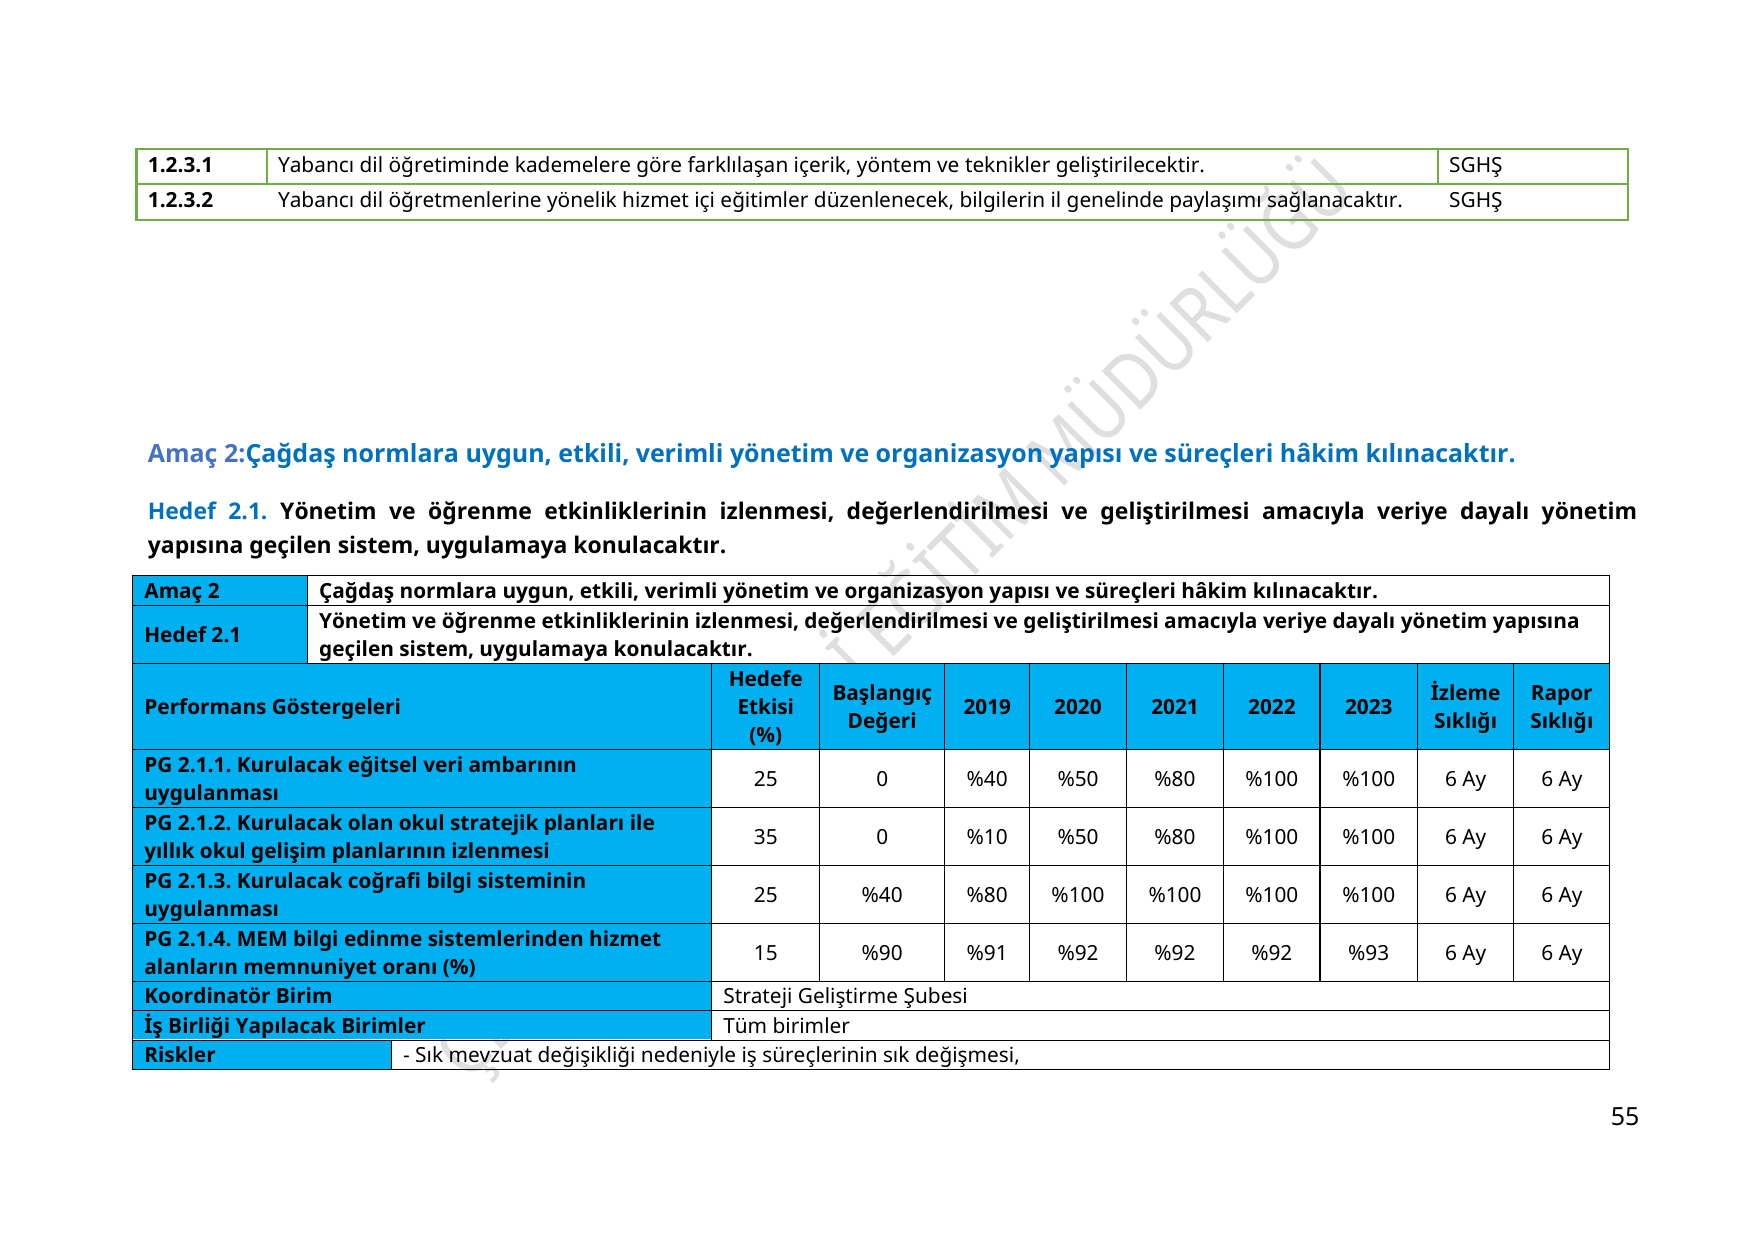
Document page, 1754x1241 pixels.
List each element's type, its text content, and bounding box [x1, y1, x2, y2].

table_cell %93 [1321, 924, 1417, 981]
table_cell %10 [945, 808, 1029, 865]
table_cell 0 [820, 750, 944, 807]
table_cell PG 2.1.3. Kurulacak coğrafi bilgi sisteminin uygulanması [133, 866, 711, 923]
table_cell 6 Ay [1514, 866, 1609, 923]
table_cell %100 [1321, 808, 1417, 865]
table_cell Rapor Sıklığı [1514, 664, 1609, 749]
table_cell %91 [945, 924, 1029, 981]
table_cell %100 [1030, 866, 1126, 923]
table_cell SGHŞ [1438, 185, 1627, 218]
table_cell %100 [1127, 866, 1223, 923]
subtitle Amaç 2:Çağdaş normlara uygun, etkili, verimli yönetim ve organizasyon yapısı ve süreçleri hâkim kılınacaktır. [148, 436, 1639, 470]
table_cell %50 [1030, 750, 1126, 807]
table_cell 25 [712, 866, 819, 923]
table_cell %100 [1224, 750, 1319, 807]
table_cell 2023 [1321, 664, 1417, 749]
table_cell Performans Göstergeleri [133, 664, 711, 749]
table_cell %92 [1224, 924, 1319, 981]
table_cell 6 Ay [1514, 750, 1609, 807]
table_cell 6 Ay [1418, 924, 1513, 981]
table_cell Hedef 2.1 [133, 606, 307, 663]
table_cell %100 [1224, 808, 1319, 865]
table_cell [392, 1041, 1609, 1069]
table_cell Yabancı dil öğretiminde kademelere göre farklılaşan içerik, yöntem ve teknikler geliştirilecektir. [268, 150, 1437, 183]
table_cell PG 2.1.4. MEM bilgi edinme sistemlerinden hizmet alanların memnuniyet oranı (%) [133, 924, 711, 981]
table_cell %40 [945, 750, 1029, 807]
table_cell Riskler [133, 1041, 391, 1069]
table_cell 6 Ay [1418, 866, 1513, 923]
table_cell %92 [1030, 924, 1126, 981]
table_cell %40 [820, 866, 944, 923]
table_cell %100 [1224, 866, 1319, 923]
text Hedef 2.1. Yönetim ve öğrenme etkinliklerinin izlenmesi, değerlendirilmesi ve geliştirilmesi amacıyla veriye dayalı yönetim yapısına geçilen sistem, uygulamaya konulacaktır. [148, 495, 1639, 560]
table_cell PG 2.1.2. Kurulacak olan okul stratejik planları ile yıllık okul gelişim planlarının izlenmesi [133, 808, 711, 865]
table_cell PG 2.1.1. Kurulacak eğitsel veri ambarının uygulanması [133, 750, 711, 807]
table_cell 6 Ay [1418, 808, 1513, 865]
table_cell 2022 [1224, 664, 1319, 749]
table_cell %100 [1321, 866, 1417, 923]
table_cell İzleme Sıklığı [1418, 664, 1513, 749]
table_cell 1.2.3.2 [138, 185, 267, 218]
table_cell %80 [1127, 808, 1223, 865]
table_cell Başlangıç Değeri [820, 664, 944, 749]
table_cell Tüm birimler [712, 1011, 1609, 1039]
table_cell %100 [1321, 750, 1417, 807]
table_cell 6 Ay [1514, 808, 1609, 865]
table_cell 2019 [945, 664, 1029, 749]
table_header Çağdaş normlara uygun, etkili, verimli yönetim ve organizasyon yapısı ve süreçleri hâkim kılınacaktır. [308, 576, 1609, 605]
table_cell 25 [712, 750, 819, 807]
table_cell 0 [820, 808, 944, 865]
table_cell Strateji Geliştirme Şubesi [712, 982, 1609, 1010]
table_cell İş Birliği Yapılacak Birimler [133, 1011, 711, 1039]
table_cell 1.2.3.1 [138, 150, 266, 183]
table_cell 6 Ay [1418, 750, 1513, 807]
table_cell %92 [1127, 924, 1223, 981]
table_cell Hedefe Etkisi (%) [712, 664, 819, 749]
table_cell 35 [712, 808, 819, 865]
table_cell SGHŞ [1439, 150, 1627, 183]
table_cell %80 [945, 866, 1029, 923]
table_cell Yabancı dil öğretmenlerine yönelik hizmet içi eğitimler düzenlenecek, bilgilerin il genelinde paylaşımı sağlanacaktır. [267, 185, 1438, 218]
table_cell %50 [1030, 808, 1126, 865]
table_cell %80 [1127, 750, 1223, 807]
table_cell Yönetim ve öğrenme etkinliklerinin izlenmesi, değerlendirilmesi ve geliştirilmesi amacıyla veriye dayalı yönetim yapısına geçilen sistem, uygulamaya konulacaktır. [308, 606, 1609, 663]
table_header Amaç 2 [133, 576, 307, 605]
table_cell 2021 [1127, 664, 1223, 749]
table_cell 6 Ay [1514, 924, 1609, 981]
table_cell 2020 [1030, 664, 1126, 749]
table_cell Koordinatör Birim [133, 982, 711, 1010]
table_cell %90 [820, 924, 944, 981]
table_cell 15 [712, 924, 819, 981]
